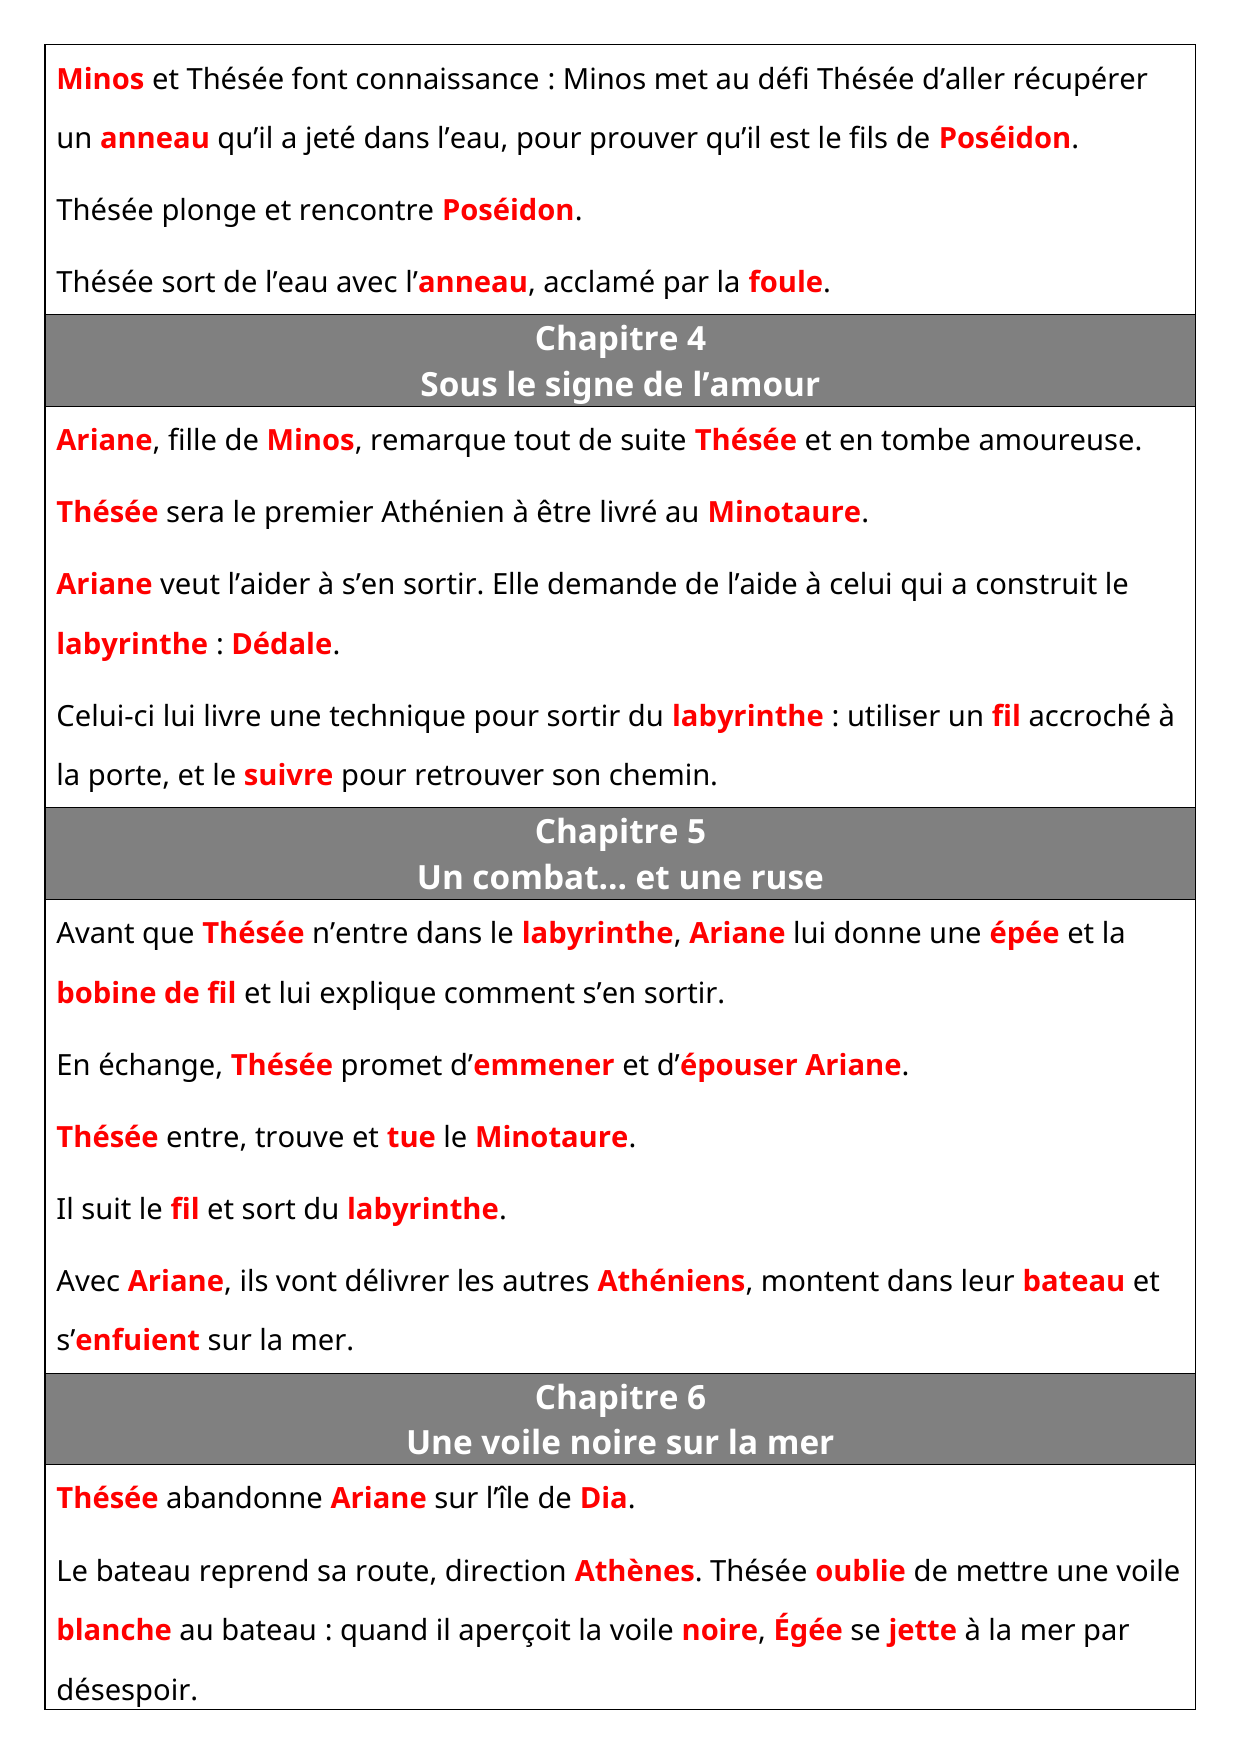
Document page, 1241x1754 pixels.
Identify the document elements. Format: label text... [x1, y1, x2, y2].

table_cell Ariane, fille de Minos, remarque tout de suite Thésée et en tombe amoureuse. Thésée sera le premier Athénien à être livré au Minotaure. Ariane veut l’aider à s’en sortir. Elle demande de l’aide à celui qui a construit le labyrinthe : Dédale. Celui-ci lui livre une technique pour sortir du labyrinthe : utiliser un fil accroché à la porte, et le suivre pour retrouver son chemin. [46, 407, 1195, 807]
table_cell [46, 45, 1195, 314]
table_cell Chapitre 5 Un combat... et une ruse [46, 808, 1195, 899]
table_cell Chapitre 4 Sous le signe de l’amour [46, 315, 1195, 406]
table_cell Chapitre 6 Une voile noire sur la mer [46, 1374, 1195, 1464]
table_cell Avant que Thésée n’entre dans le labyrinthe, Ariane lui donne une épée et la bobine de fil et lui explique comment s’en sortir. En échange, Thésée promet d’emmener et d’épouser Ariane. Thésée entre, trouve et tue le Minotaure. Il suit le fil et sort du labyrinthe. Avec Ariane, ils vont délivrer les autres Athéniens, montent dans leur bateau et s’enfuient sur la mer. [46, 900, 1195, 1372]
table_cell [46, 1465, 1195, 1708]
